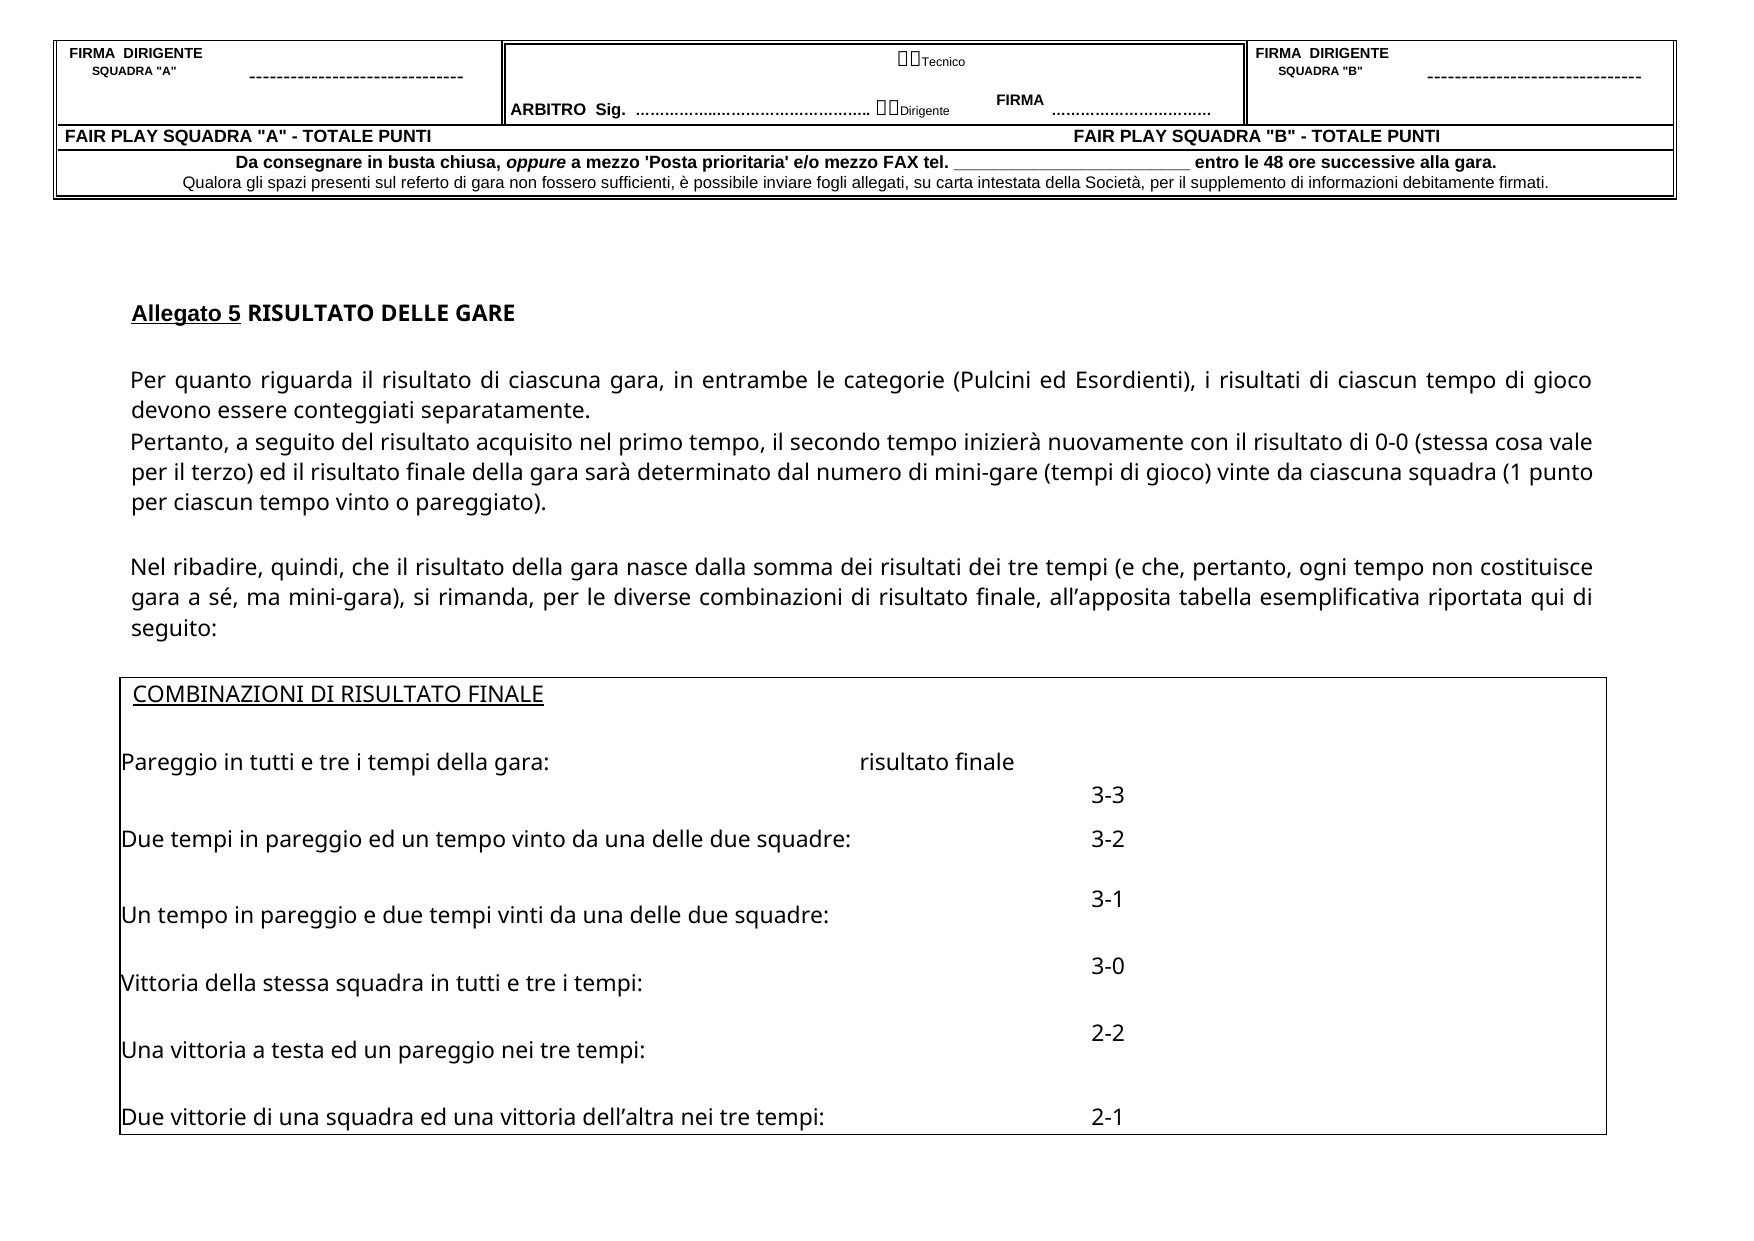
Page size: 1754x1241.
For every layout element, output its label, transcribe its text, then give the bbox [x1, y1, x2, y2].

text Pertanto, a seguito del risultato acquisito nel primo tempo, il secondo tempo inizierà nuovamente con il risultato di 0-0 (stessa cosa vale per il terzo) ed il risultato finale della gara sarà determinato dal numero di mini-gare (tempi di gioco) vinte da ciascuna squadra (1 punto per ciascun tempo vinto o pareggiato). [130, 426, 1595, 517]
table_cell Da consegnare in busta chiusa, oppure a mezzo 'Posta prioritaria' e/o mezzo FAX tel. ________________________ entro le 48 ore successive alla gara. Qualora gli spazi presenti sul referto di gara non fossero sufficienti, è possibile inviare fogli allegati, su carta intestata della Società, per il supplemento di informazioni debitamente firmati. [57, 150, 1673, 195]
text Per quanto riguarda il risultato di ciascuna gara, in entrambe le categorie (Pulcini ed Esordienti), i risultati di ciascun tempo di gioco devono essere conteggiati separatamente. [130, 364, 1595, 425]
table_cell 3-0 [1091, 933, 1606, 1000]
table_cell Vittoria della stessa squadra in tutti e tre i tempi: [121, 933, 1091, 1000]
text Nel ribadire, quindi, che il risultato della gara nasce dalla somma dei risultati dei tre tempi (e che, pertanto, ogni tempo non costituisce gara a sé, ma mini-gara), si rimanda, per le diverse combinazioni di risultato finale, all’apposita tabella esemplificativa riportata qui di seguito: [130, 551, 1595, 643]
table_cell Una vittoria a testa ed un pareggio nei tre tempi: [121, 1000, 1091, 1067]
table_cell Un tempo in pareggio e due tempi vinti da una delle due squadre: [121, 866, 1091, 933]
table_header 3-3 [1091, 678, 1606, 813]
table_cell 2-1 [1091, 1067, 1606, 1134]
table_cell 2-2 [1091, 1000, 1606, 1067]
table_cell FIRMA DIRIGENTE SQUADRA "B" ------------------------------- [1248, 41, 1673, 124]
table_header COMBINAZIONI DI RISULTATO FINALE Pareggio in tutti e tre i tempi della gara: risultato finale [121, 678, 1091, 813]
table_cell Due vittorie di una squadra ed una vittoria dell’altra nei tre tempi: [121, 1067, 1091, 1134]
table_cell Tecnico ARBITRO Sig. ……………..………………………….. Dirigente FIRMA …………………………… [506, 45, 1243, 124]
text Allegato 5 RISULTATO DELLE GARE [131, 297, 1594, 328]
table_cell Due tempi in pareggio ed un tempo vinto da una delle due squadre: [121, 813, 1091, 866]
table_cell FAIR PLAY SQUADRA "A" - TOTALE PUNTI FAIR PLAY SQUADRA "B" - TOTALE PUNTI [57, 125, 1673, 149]
table_cell FIRMA DIRIGENTE SQUADRA "A" ------------------------------- [57, 41, 501, 124]
table_cell 3-2 [1091, 813, 1606, 866]
table_cell 3-1 [1091, 866, 1606, 933]
